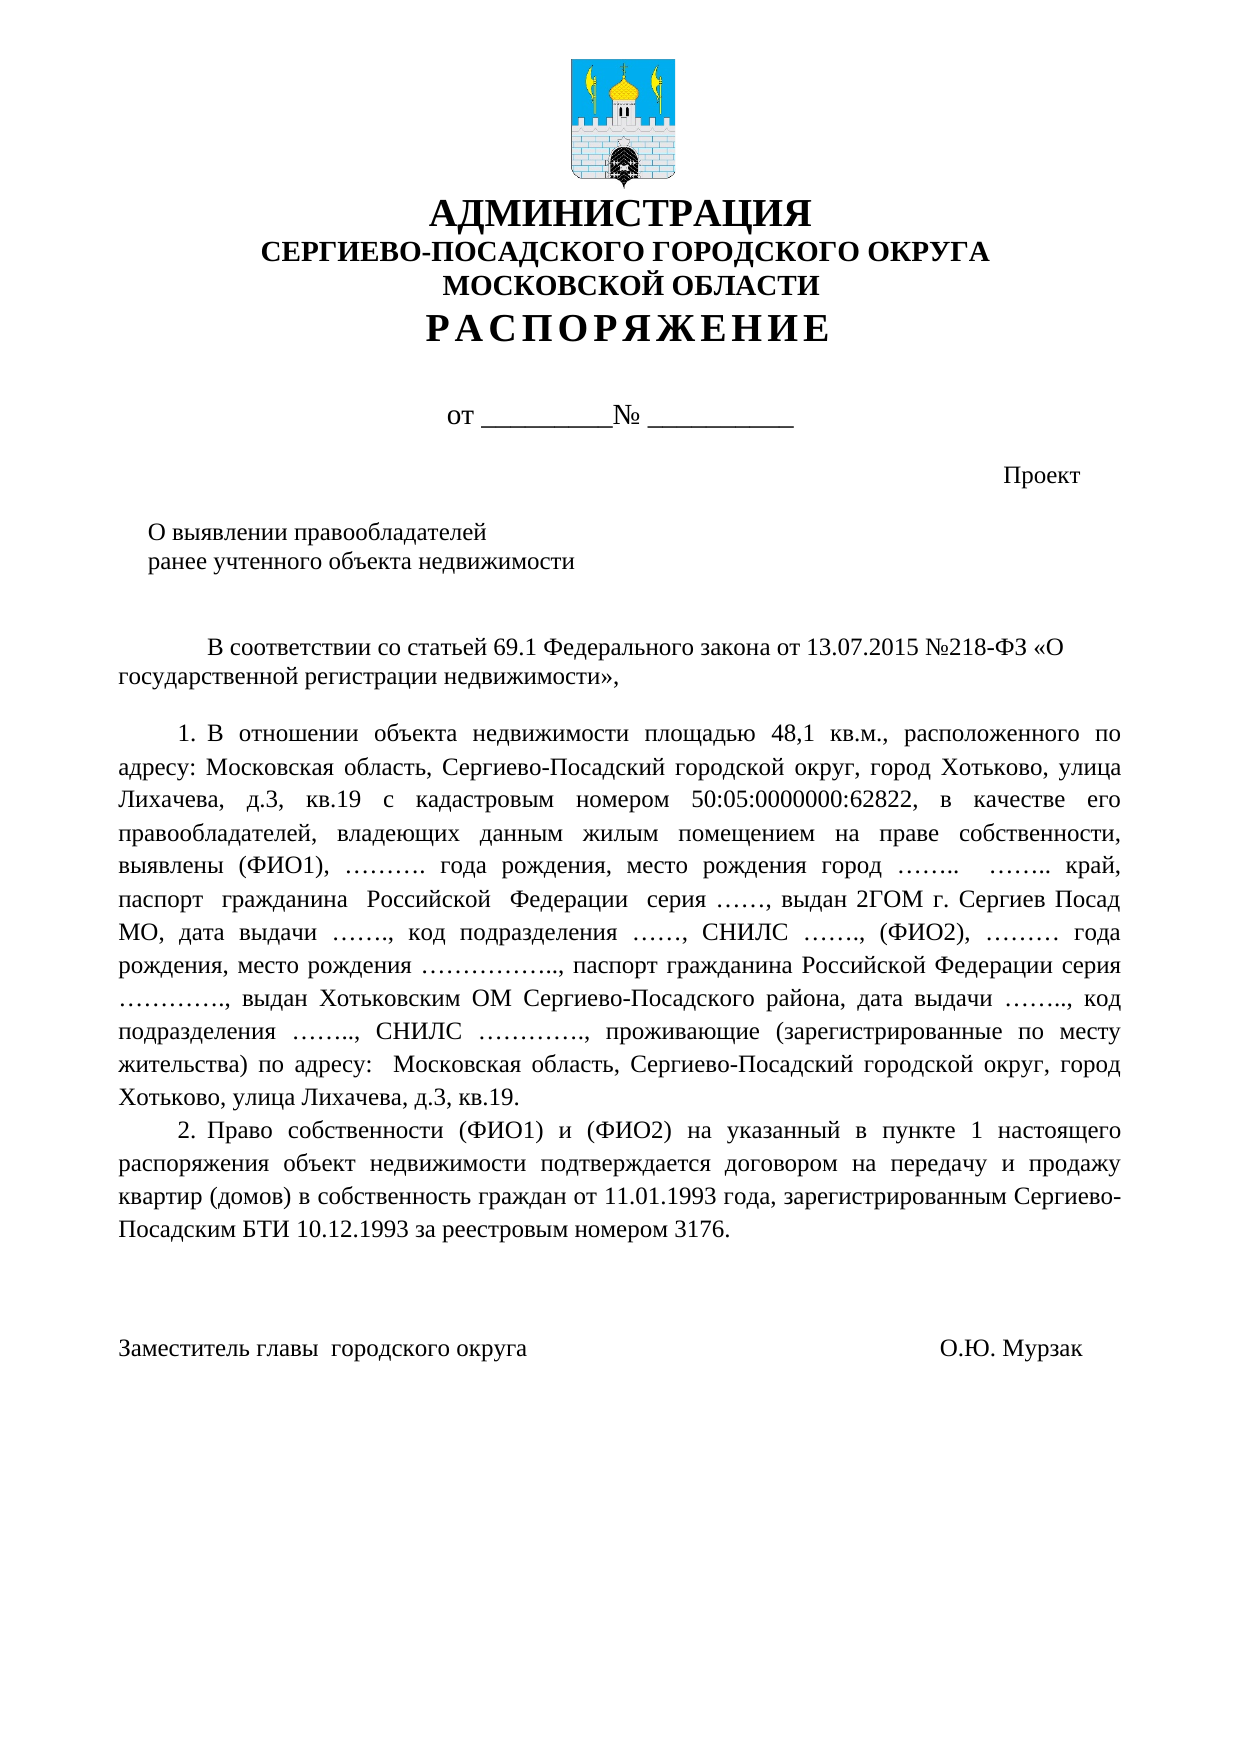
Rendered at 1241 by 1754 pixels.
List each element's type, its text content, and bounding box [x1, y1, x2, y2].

text РАСПОРЯЖЕНИЕ [118, 304, 1122, 349]
picture [586, 67, 596, 113]
picture [571, 59, 675, 189]
list Право собственности (ФИО1) и (ФИО2) на указанный в пункте 1 настоящего распоряжения объект недвижимости подтверждается договором на передачу и продажу квартир (домов) в собственность граждан от 11.01.1993 года, зарегистрированным Сергиево-Посадским БТИ 10.12.1993 за реестровым номером 3176. [118, 1115, 1122, 1243]
text ранее учтенного объекта недвижимости [118, 546, 1122, 575]
text от _________№ __________ [118, 397, 1122, 431]
list В отношении объекта недвижимости площадью 48,1 кв.м., расположенного по адресу: Московская область, Сергиево-Посадский городской округ, город Хотьково, улица Лихачева, д.3, кв.19 с кадастровым номером 50:05:0000000:62822, в качестве его правообладателей, владеющих данным жилым помещением на праве собственности, выявлены (ФИО1), ………. года рождения, место рождения город …….. …….. край, паспорт гражданина Российской Федерации серия ……, выдан 2ГОМ г. Сергиев Посад МО, дата выдачи ……., код подразделения ……, СНИЛС ……., (ФИО2), ……… года рождения, место рождения …………….., паспорт гражданина Российской Федерации серия …………., выдан Хотьковским ОМ Сергиево-Посадского района, дата выдачи …….., код подразделения …….., СНИЛС …………., проживающие (зарегистрированные по месту жительства) по адресу: Московская область, Сергиево-Посадский городской округ, город Хотьково, улица Лихачева, д.3, кв.19. [118, 718, 1122, 1111]
picture [652, 67, 662, 113]
text МОСКОВСКОЙ ОБЛАСТИ [118, 268, 1122, 302]
text АДМИНИСТРАЦИЯ [118, 189, 1122, 234]
text СЕРГИЕВО-ПОСАДСКОГО ГОРОДСКОГО ОКРУГА [118, 234, 1122, 268]
text О выявлении правообладателей [118, 517, 1122, 546]
text В соответствии со статьей 69.1 Федерального закона от 13.07.2015 №218-ФЗ «О государственной регистрации недвижимости», [118, 632, 1122, 690]
text Проект [1003, 460, 1122, 488]
text Заместитель главы городского округа О.Ю. Мурзак [118, 1333, 1122, 1362]
